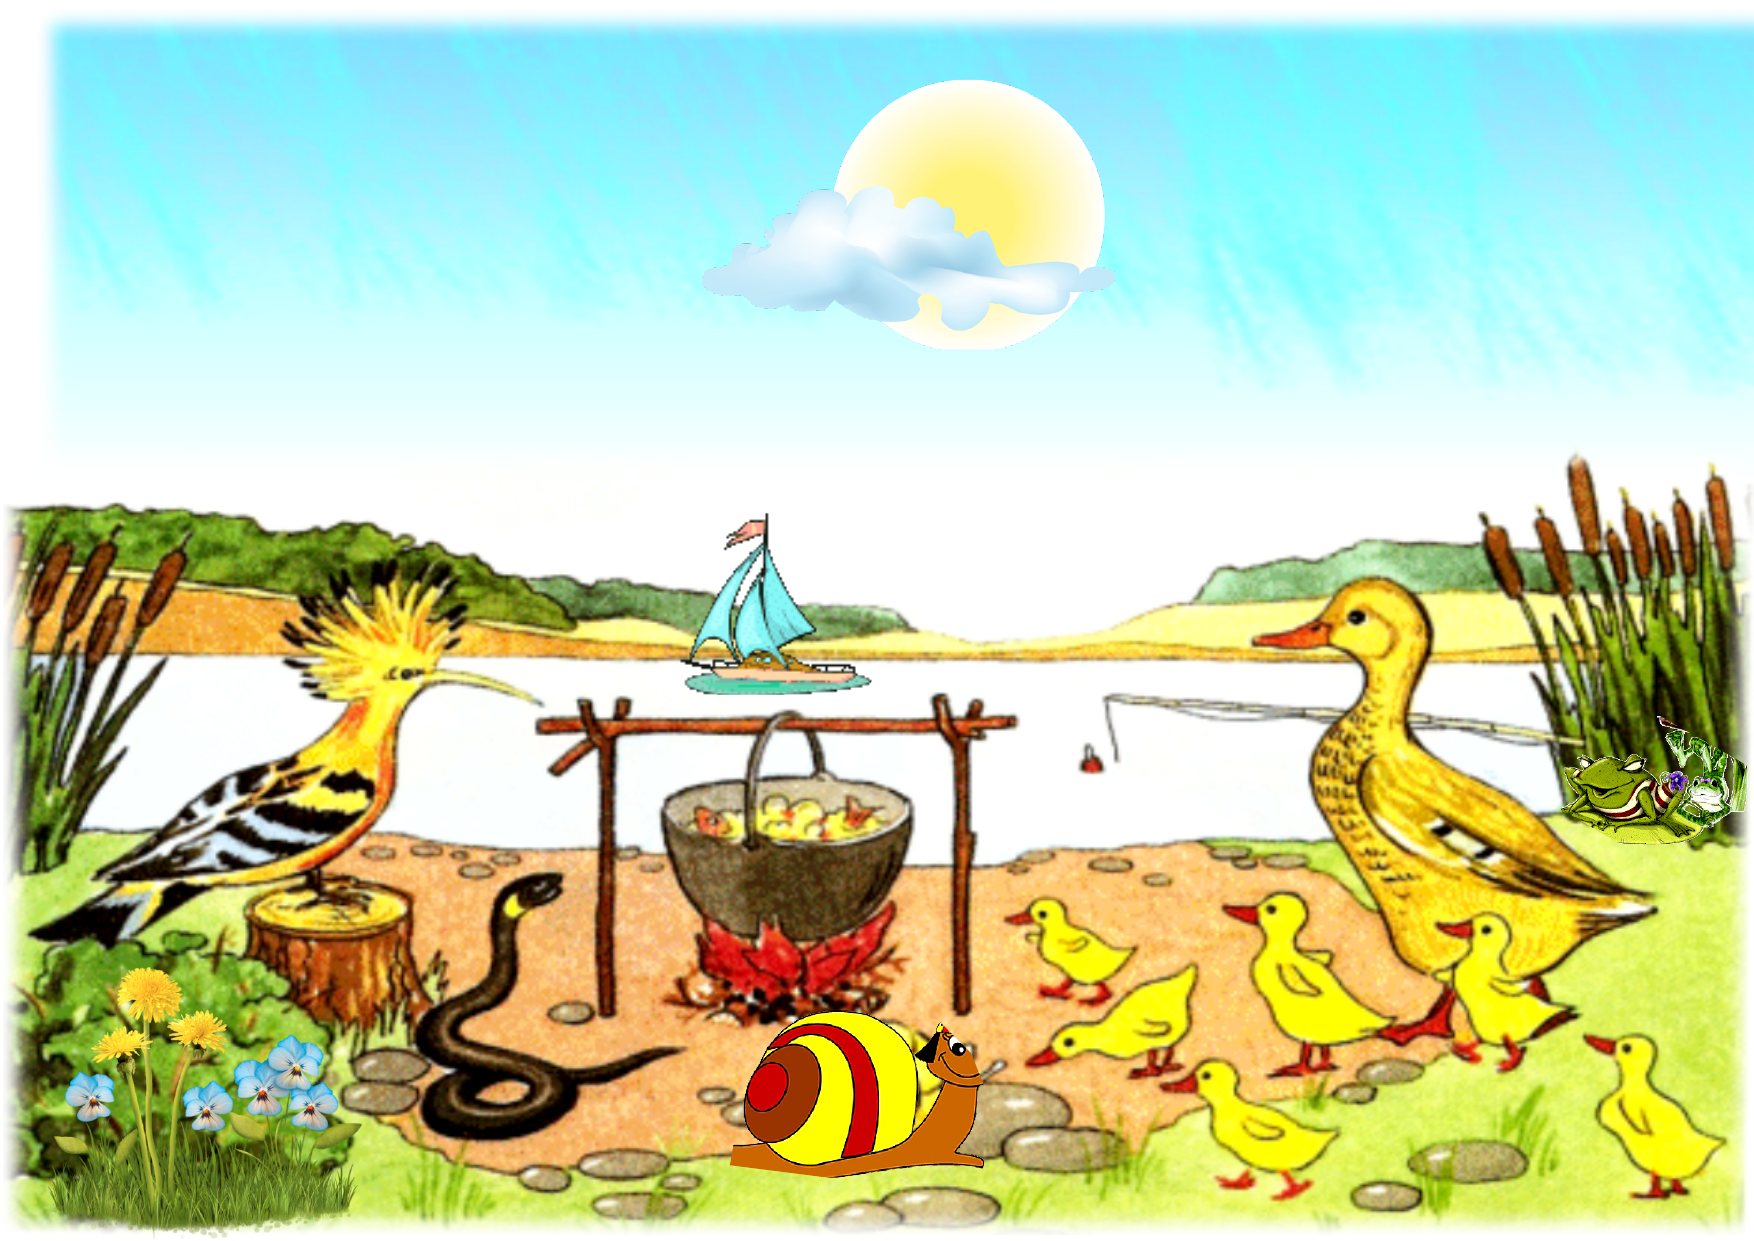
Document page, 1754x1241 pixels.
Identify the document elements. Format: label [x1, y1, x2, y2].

picture [698, 79, 1118, 349]
picture [30, 466, 1753, 1239]
